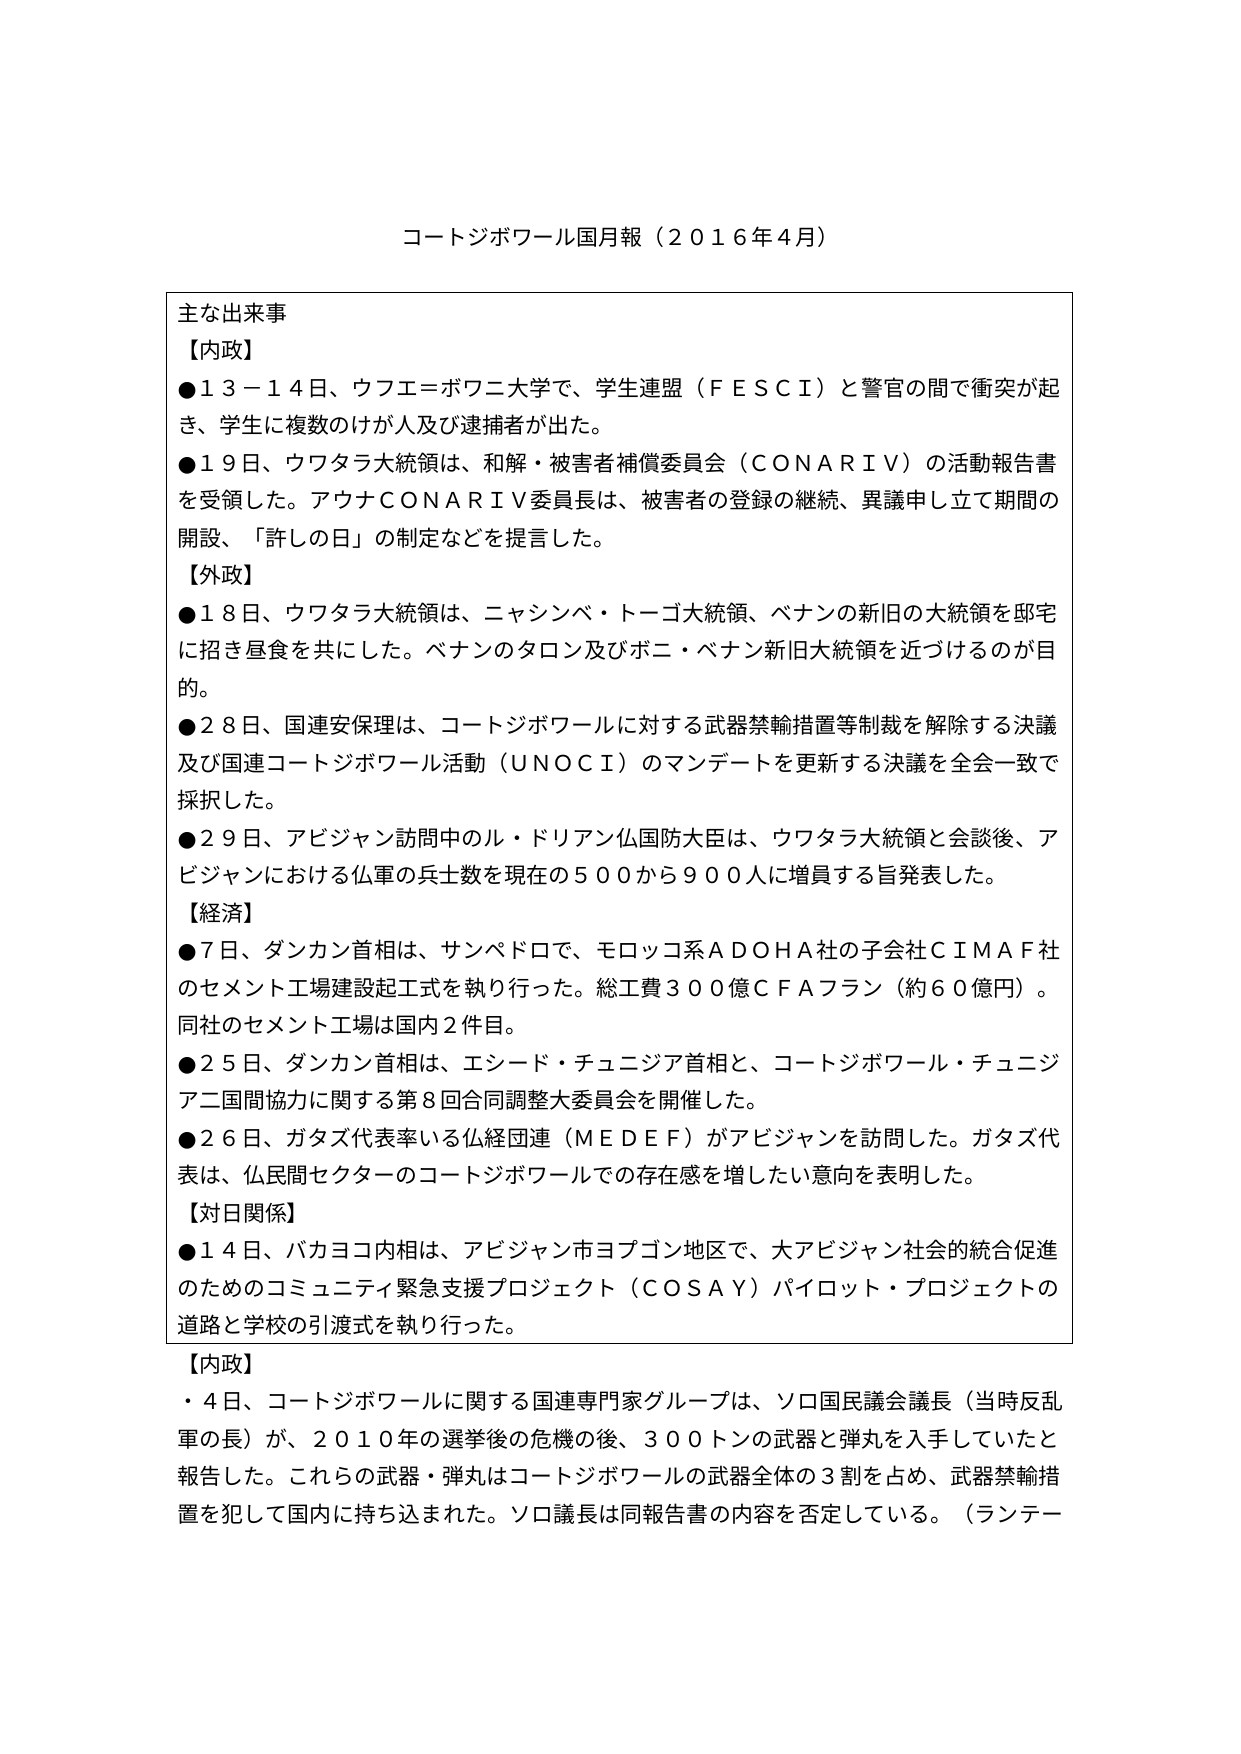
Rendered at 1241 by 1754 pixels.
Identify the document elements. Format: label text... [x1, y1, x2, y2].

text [177, 1381, 1063, 1531]
table_header 主な出来事 【内政】 ●１３－１４日、ウフエ＝ボワニ大学で、学生連盟（ＦＥＳＣＩ）と警官の間で衝突が起き、学生に複数のけが人及び逮捕者が出た。 ●１９日、ウワタラ大統領は、和解・被害者補償委員会（ＣＯＮＡＲＩＶ）の活動報告書を受領した。アウナＣＯＮＡＲＩＶ委員長は、被害者の登録の継続、異議申し立て期間の開設、「許しの日」の制定などを提言した。 【外政】 ●１８日、ウワタラ大統領は、ニャシンベ・トーゴ大統領、ベナンの新旧の大統領を邸宅に招き昼食を共にした。ベナンのタロン及びボニ・ベナン新旧大統領を近づけるのが目的。 ●２８日、国連安保理は、コートジボワールに対する武器禁輸措置等制裁を解除する決議及び国連コートジボワール活動（ＵＮＯＣＩ）のマンデートを更新する決議を全会一致で採択した。 ●２９日、アビジャン訪問中のル・ドリアン仏国防大臣は、ウワタラ大統領と会談後、アビジャンにおける仏軍の兵士数を現在の５００から９００人に増員する旨発表した。 【経済】 ●７日、ダンカン首相は、サンペドロで、モロッコ系ＡＤＯＨＡ社の子会社ＣＩＭＡＦ社のセメント工場建設起工式を執り行った。総工費３００億ＣＦＡフラン（約６０億円）。同社のセメント工場は国内２件目。 ●２５日、ダンカン首相は、エシード・チュニジア首相と、コートジボワール・チュニジア二国間協力に関する第８回合同調整大委員会を開催した。 ●２６日、ガタズ代表率いる仏経団連（ＭＥＤＥＦ）がアビジャンを訪問した。ガタズ代表は、仏民間セクターのコートジボワールでの存在感を増したい意向を表明した。 【対日関係】 ●１４日、バカヨコ内相は、アビジャン市ヨプゴン地区で、大アビジャン社会的統合促進のためのコミュニティ緊急支援プロジェクト（ＣＯＳＡＹ）パイロット・プロジェクトの道路と学校の引渡式を執り行った。 [167, 293, 1072, 1343]
text 【内政】 [177, 1344, 1063, 1381]
text コートジボワール国月報（２０１６年４月） [177, 217, 1063, 254]
